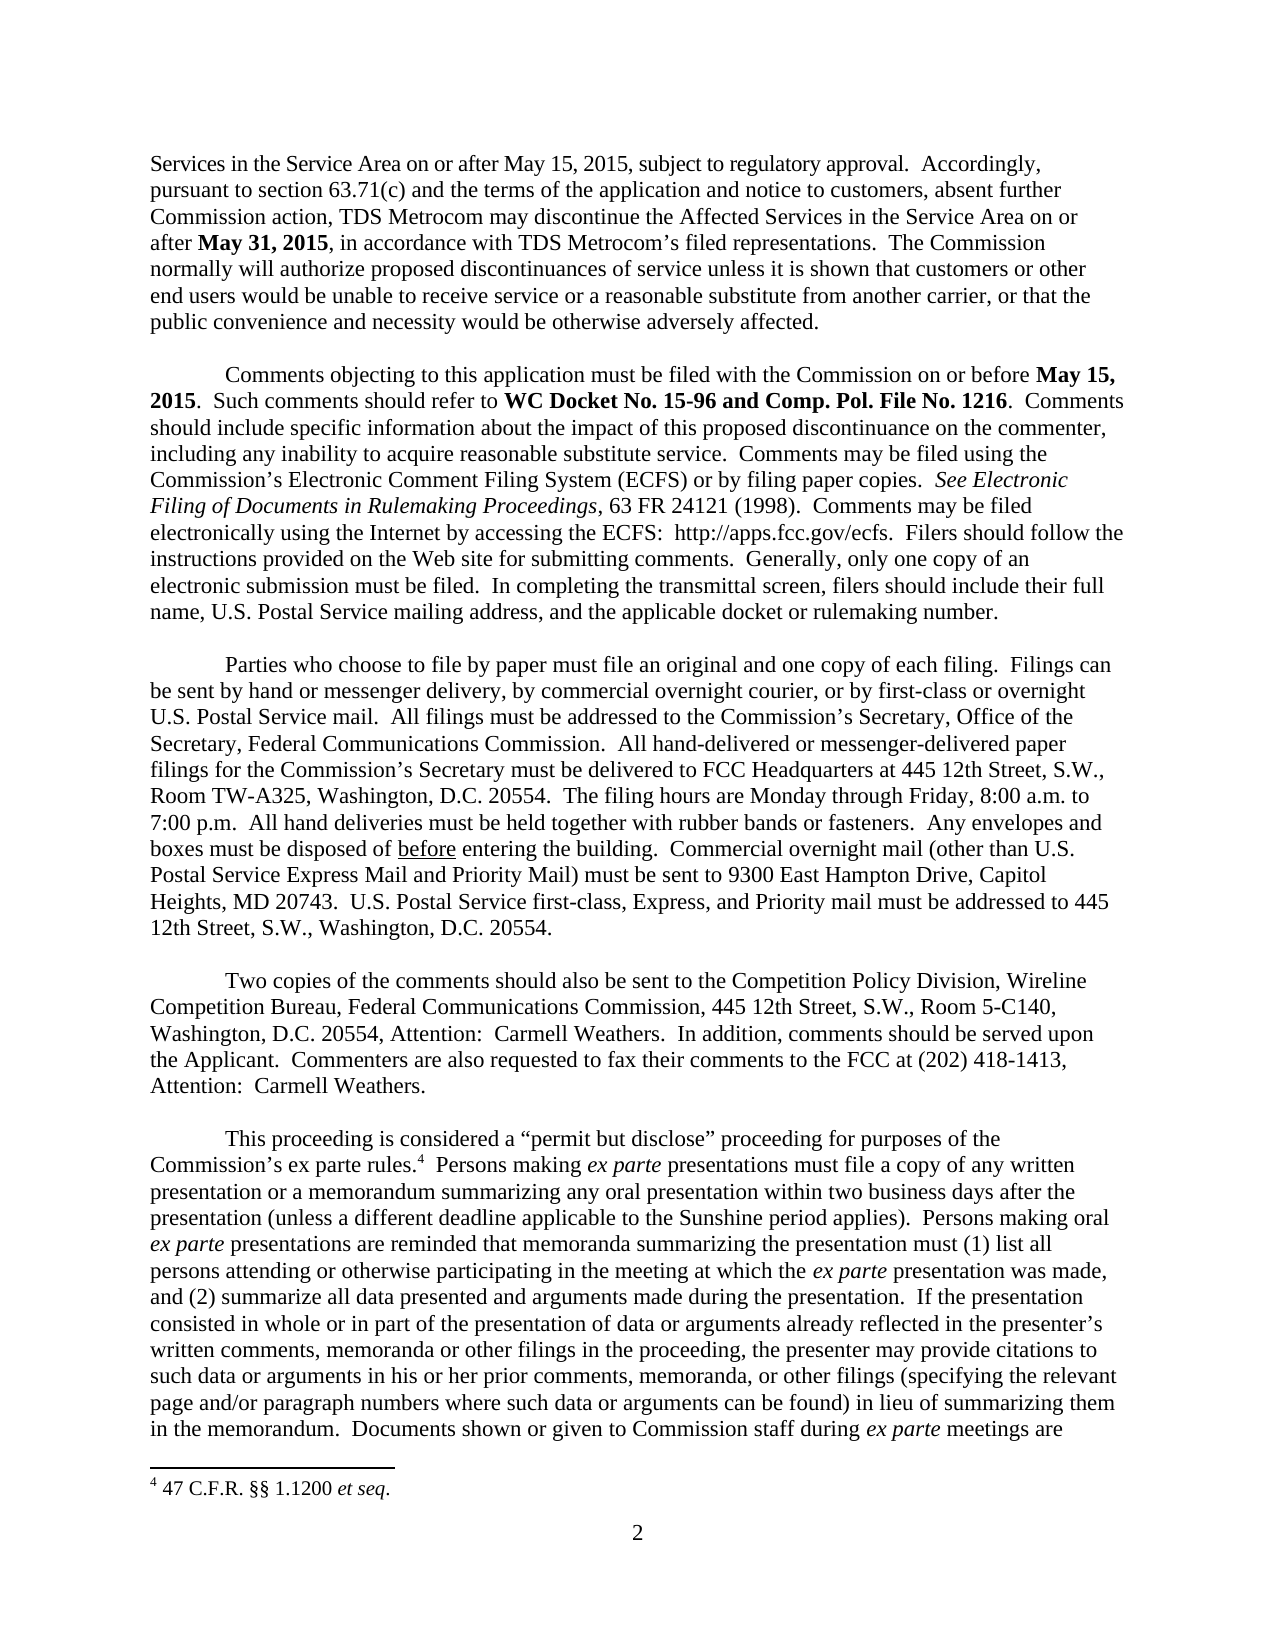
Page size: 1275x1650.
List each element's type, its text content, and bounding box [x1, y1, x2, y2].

text Comments objecting to this application must be filed with the Commission on or before May 15, 2015. Such comments should refer to WC Docket No. 15-96 and Comp. Pol. File No. 1216. Comments should include specific information about the impact of this proposed discontinuance on the commenter, including any inability to acquire reasonable substitute service. Comments may be filed using the Commission’s Electronic Comment Filing System (ECFS) or by filing paper copies. See Electronic Filing of Documents in Rulemaking Proceedings, 63 FR 24121 (1998). Comments may be filed electronically using the Internet by accessing the ECFS: http://apps.fcc.gov/ecfs. Filers should follow the instructions provided on the Web site for submitting comments. Generally, only one copy of an electronic submission must be filed. In completing the transmittal screen, filers should include their full name, U.S. Postal Service mailing address, and the applicable docket or rulemaking number. [150, 361, 1125, 624]
text Parties who choose to file by paper must file an original and one copy of each filing. Filings can be sent by hand or messenger delivery, by commercial overnight courier, or by first-class or overnight U.S. Postal Service mail. All filings must be addressed to the Commission’s Secretary, Office of the Secretary, Federal Communications Commission. All hand-delivered or messenger-delivered paper filings for the Commission’s Secretary must be delivered to FCC Headquarters at 445 12th Street, S.W., Room TW-A325, Washington, D.C. 20554. The filing hours are Monday through Friday, 8:00 a.m. to 7:00 p.m. All hand deliveries must be held together with rubber bands or fasteners. Any envelopes and boxes must be disposed of before entering the building. Commercial overnight mail (other than U.S. Postal Service Express Mail and Priority Mail) must be sent to 9300 East Hampton Drive, Capitol Heights, MD 20743. U.S. Postal Service first-class, Express, and Priority mail must be addressed to 445 12th Street, S.W., Washington, D.C. 20554. [150, 651, 1125, 941]
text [150, 1125, 1125, 1441]
text Two copies of the comments should also be sent to the Competition Policy Division, Wireline Competition Bureau, Federal Communications Commission, 445 12th Street, S.W., Room 5-C140, Washington, D.C. 20554, Attention: Carmell Weathers. In addition, comments should be served upon the Applicant. Commenters are also requested to fax their comments to the FCC at (202) 418-1413, Attention: Carmell Weathers. [150, 967, 1125, 1099]
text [150, 150, 1125, 334]
